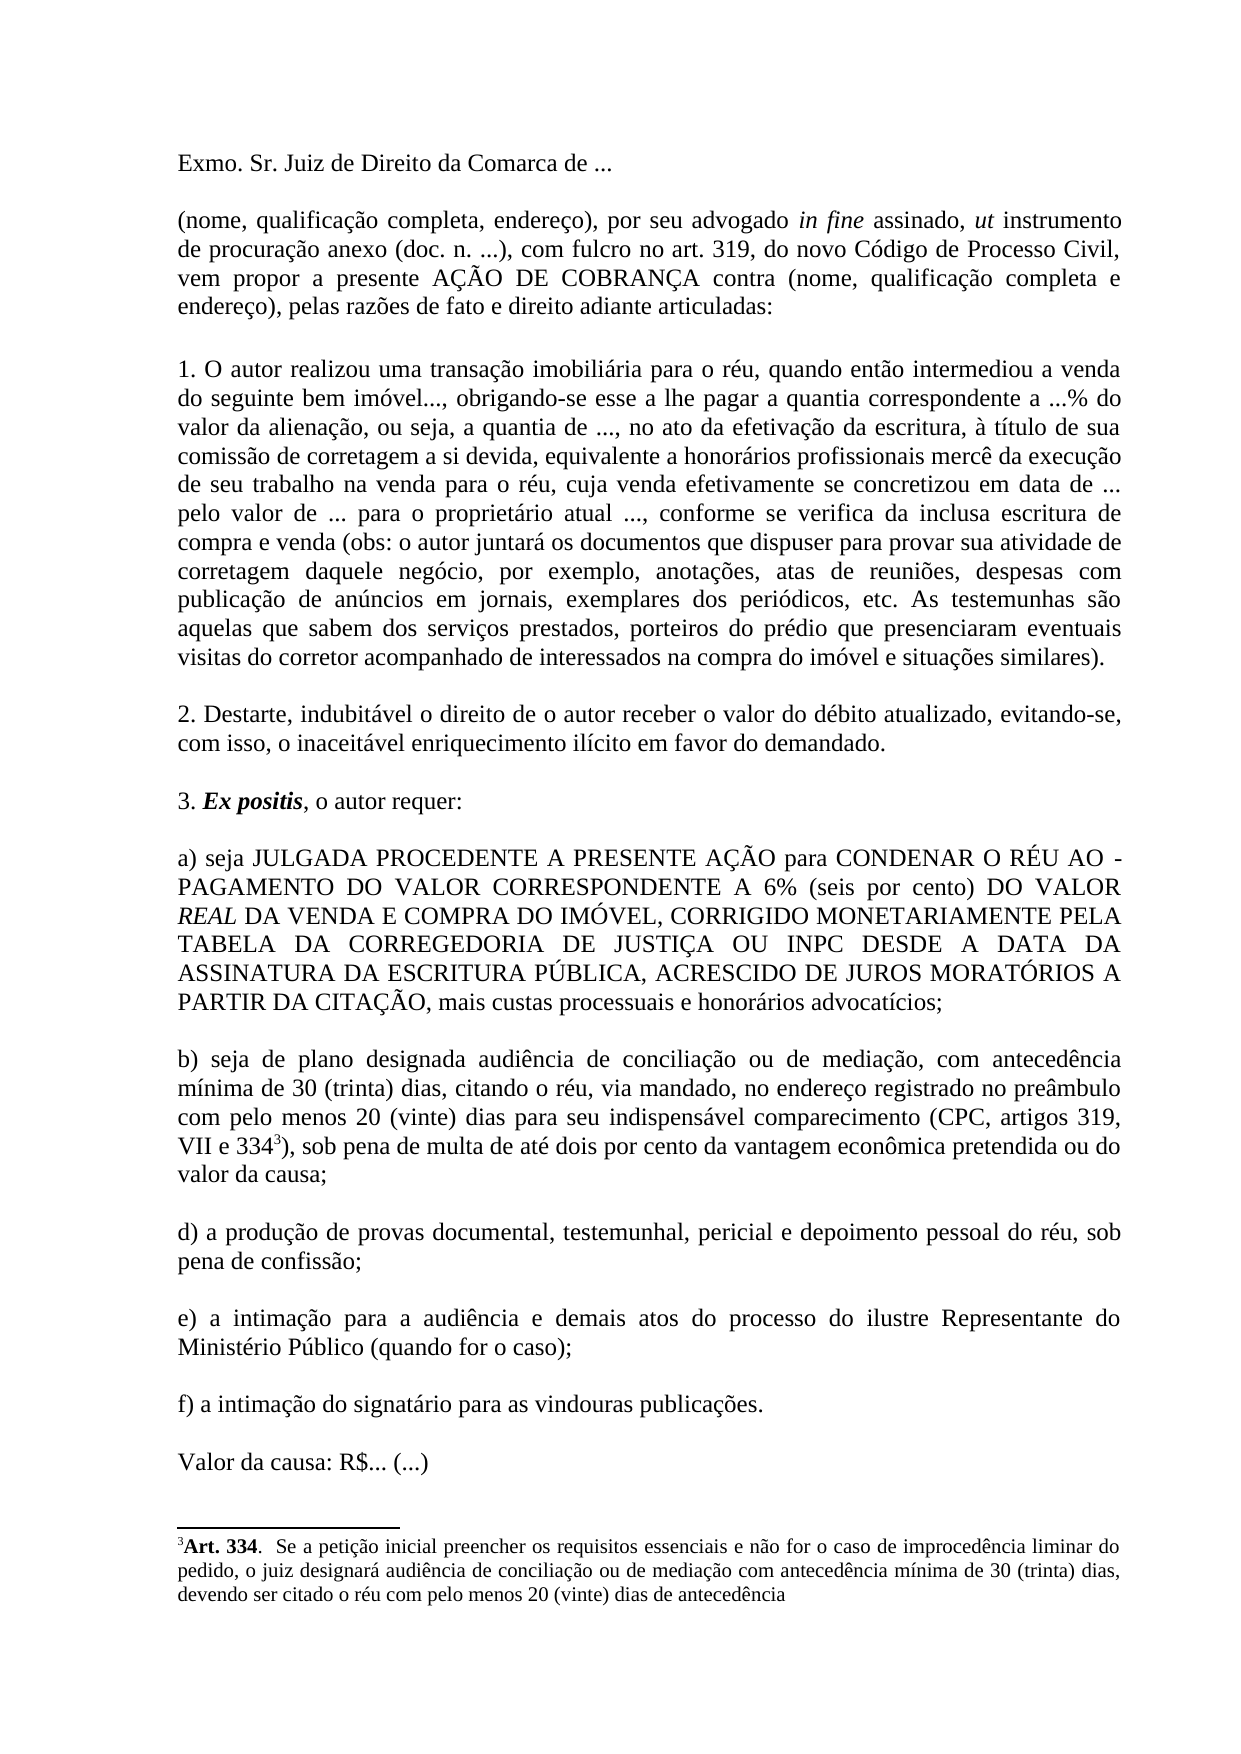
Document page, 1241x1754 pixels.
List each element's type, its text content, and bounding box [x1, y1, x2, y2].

text f) a intimação do signatário para as vindouras publicações. [177, 1389, 1122, 1418]
text (nome, qualificação completa, endereço), por seu advogado in fine assinado, ut instrumento de procuração anexo (doc. n. ...), com fulcro no art. 319, do novo Código de Processo Civil, vem propor a presente AÇÃO DE COBRANÇA contra (nome, qualificação completa e endereço), pelas razões de fato e direito adiante articuladas: [177, 205, 1122, 320]
text d) a produção de provas documental, testemunhal, pericial e depoimento pessoal do réu, sob pena de confissão; [177, 1217, 1122, 1274]
text 1. O autor realizou uma transação imobiliária para o réu, quando então intermediou a venda do seguinte bem imóvel..., obrigando-se esse a lhe pagar a quantia correspondente a ...% do valor da alienação, ou seja, a quantia de ..., no ato da efetivação da escritura, à título de sua comissão de corretagem a si devida, equivalente a honorários profissionais mercê da execução de seu trabalho na venda para o réu, cuja venda efetivamente se concretizou em data de ... pelo valor de ... para o proprietário atual ..., conforme se verifica da inclusa escritura de compra e venda (obs: o autor juntará os documentos que dispuser para provar sua atividade de corretagem daquele negócio, por exemplo, anotações, atas de reuniões, despesas com publicação de anúncios em jornais, exemplares dos periódicos, etc. As testemunhas são aquelas que sabem dos serviços prestados, porteiros do prédio que presenciaram eventuais visitas do corretor acompanhado de interessados na compra do imóvel e situações similares). [177, 354, 1122, 671]
text Valor da causa: R$... (...) [177, 1447, 1122, 1476]
text e) a intimação para a audiência e demais atos do processo do ilustre Representante do Ministério Público (quando for o caso); [177, 1303, 1122, 1361]
text Exmo. Sr. Juiz de Direito da Comarca de ... [177, 148, 1122, 176]
text b) seja de plano designada audiência de conciliação ou de mediação, com antecedência mínima de 30 (trinta) dias, citando o réu, via mandado, no endereço registrado no preâmbulo com pelo menos 20 (vinte) dias para seu indispensável comparecimento (CPC, artigos 319, VII e 334), sob pena de multa de até dois por cento da vantagem econômica pretendida ou do valor da causa; [177, 1044, 1122, 1188]
text 3. Ex positis, o autor requer: [177, 786, 1122, 814]
text 2. Destarte, indubitável o direito de o autor receber o valor do débito atualizado, evitando-se, com isso, o inaceitável enriquecimento ilícito em favor do demandado. [177, 699, 1122, 757]
text a) seja JULGADA PROCEDENTE A PRESENTE AÇÃO para CONDENAR O RÉU AO PAGAMENTO DO VALOR CORRESPONDENTE A 6% (seis por cento) DO VALOR REAL DA VENDA E COMPRA DO IMÓVEL, CORRIGIDO MONETARIAMENTE PELA TABELA DA CORREGEDORIA DE JUSTIÇA OU INPC DESDE A DATA DA ASSINATURA DA ESCRITURA PÚBLICA, ACRESCIDO DE JUROS MORATÓRIOS A PARTIR DA CITAÇÃO, mais custas processuais e honorários advocatícios; [177, 843, 1122, 1016]
